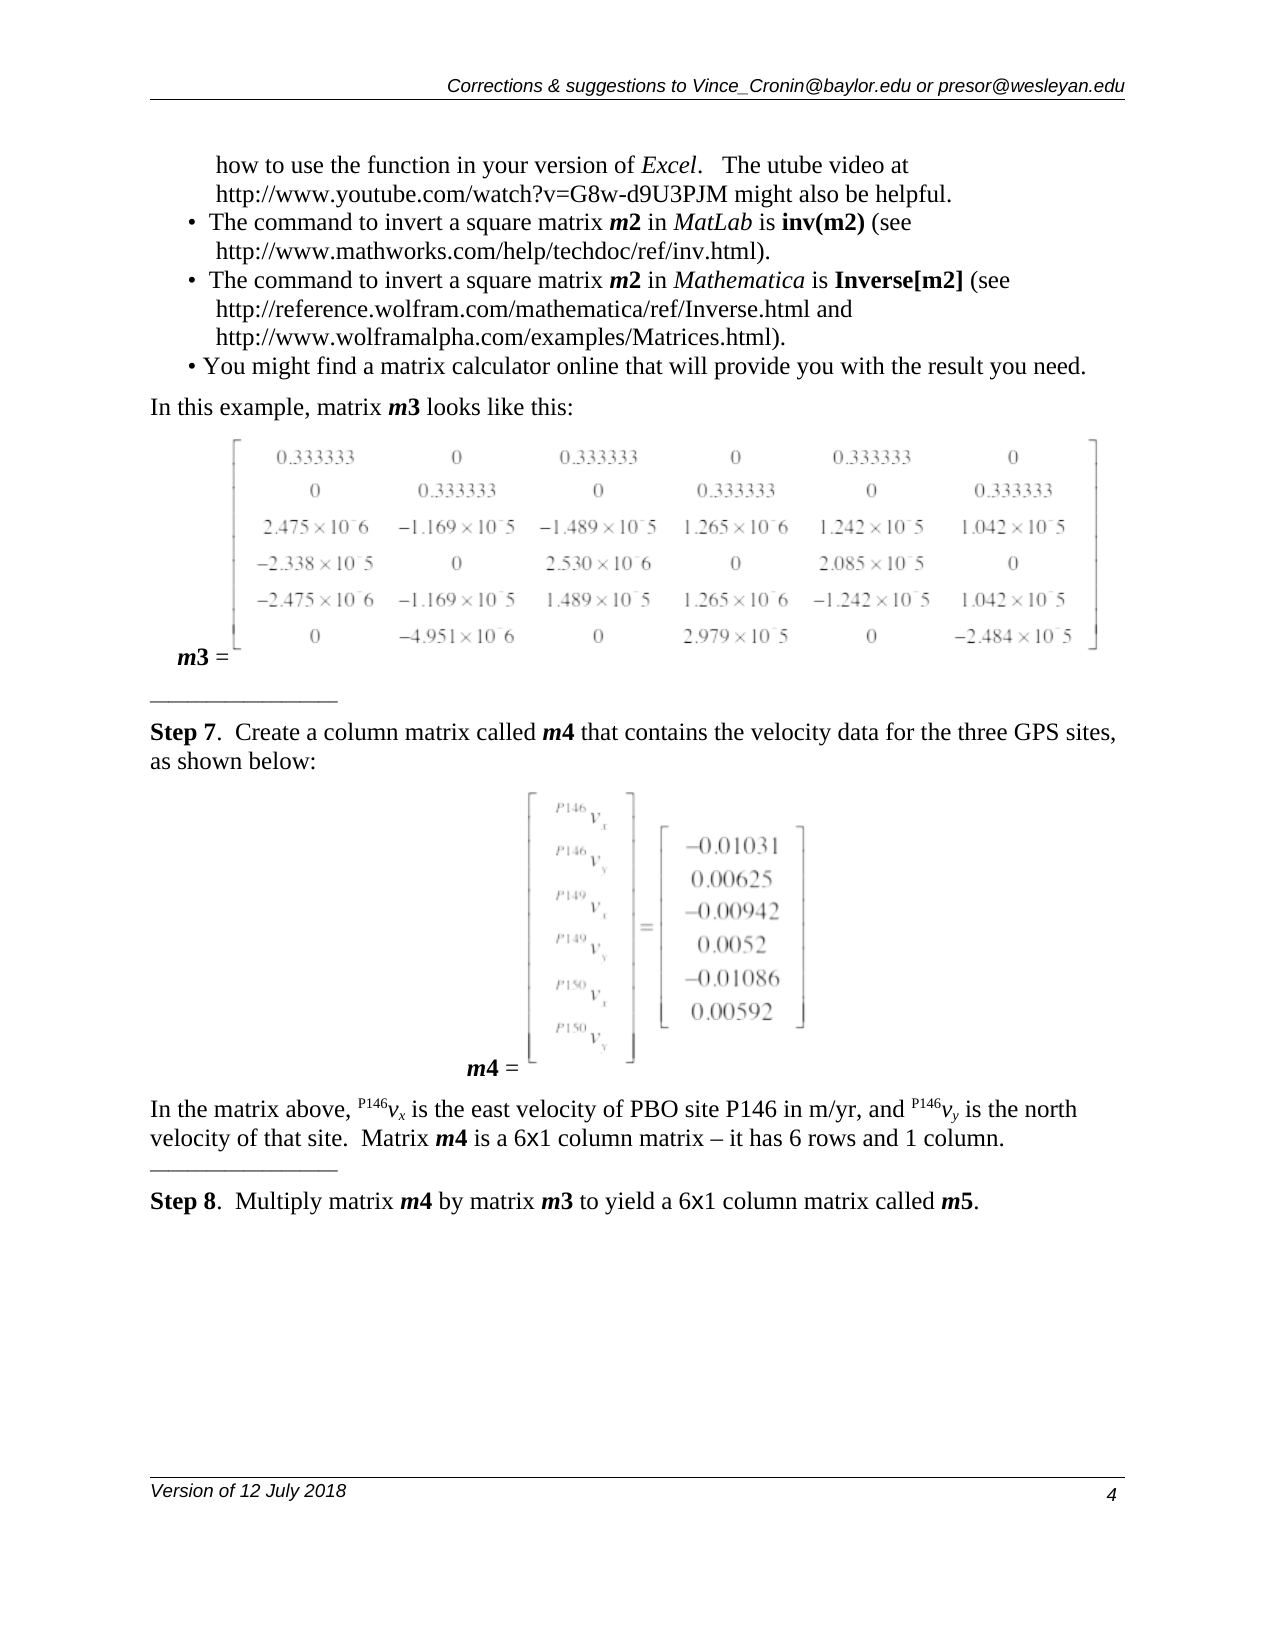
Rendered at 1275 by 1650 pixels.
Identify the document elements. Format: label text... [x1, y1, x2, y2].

text In the matrix above, P146vx is the east velocity of PBO site P146 in m/yr, and P146vy is the north velocity of that site. Matrix m4 is a 6x1 column matrix – it has 6 rows and 1 column. [150, 1094, 1125, 1152]
text • The command to invert a square matrix m2 in MatLab is inv(m2) (see http://www.mathworks.com/help/techdoc/ref/inv.html). [187, 207, 1125, 265]
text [187, 150, 1125, 207]
text In this example, matrix m3 looks like this: [150, 392, 1125, 421]
text • You might find a matrix calculator online that will provide you with the result you need. [187, 351, 1125, 380]
text Step 8. Multiply matrix m4 by matrix m3 to yield a 6x1 column matrix called m5. [150, 1186, 1125, 1215]
text m4 = [150, 787, 1125, 1082]
text • The command to invert a square matrix m2 in Mathematica is Inverse[m2] (see http://reference.wolfram.com/mathematica/ref/Inverse.html and http://www.wolframalpha.com/examples/Matrices.html). [187, 265, 1125, 351]
text ____________________ [150, 683, 1125, 704]
text ____________________ [150, 1152, 1125, 1174]
text Step 7. Create a column matrix called m4 that contains the velocity data for the three GPS sites, as shown below: [150, 717, 1125, 774]
text m3 = [150, 434, 1125, 670]
